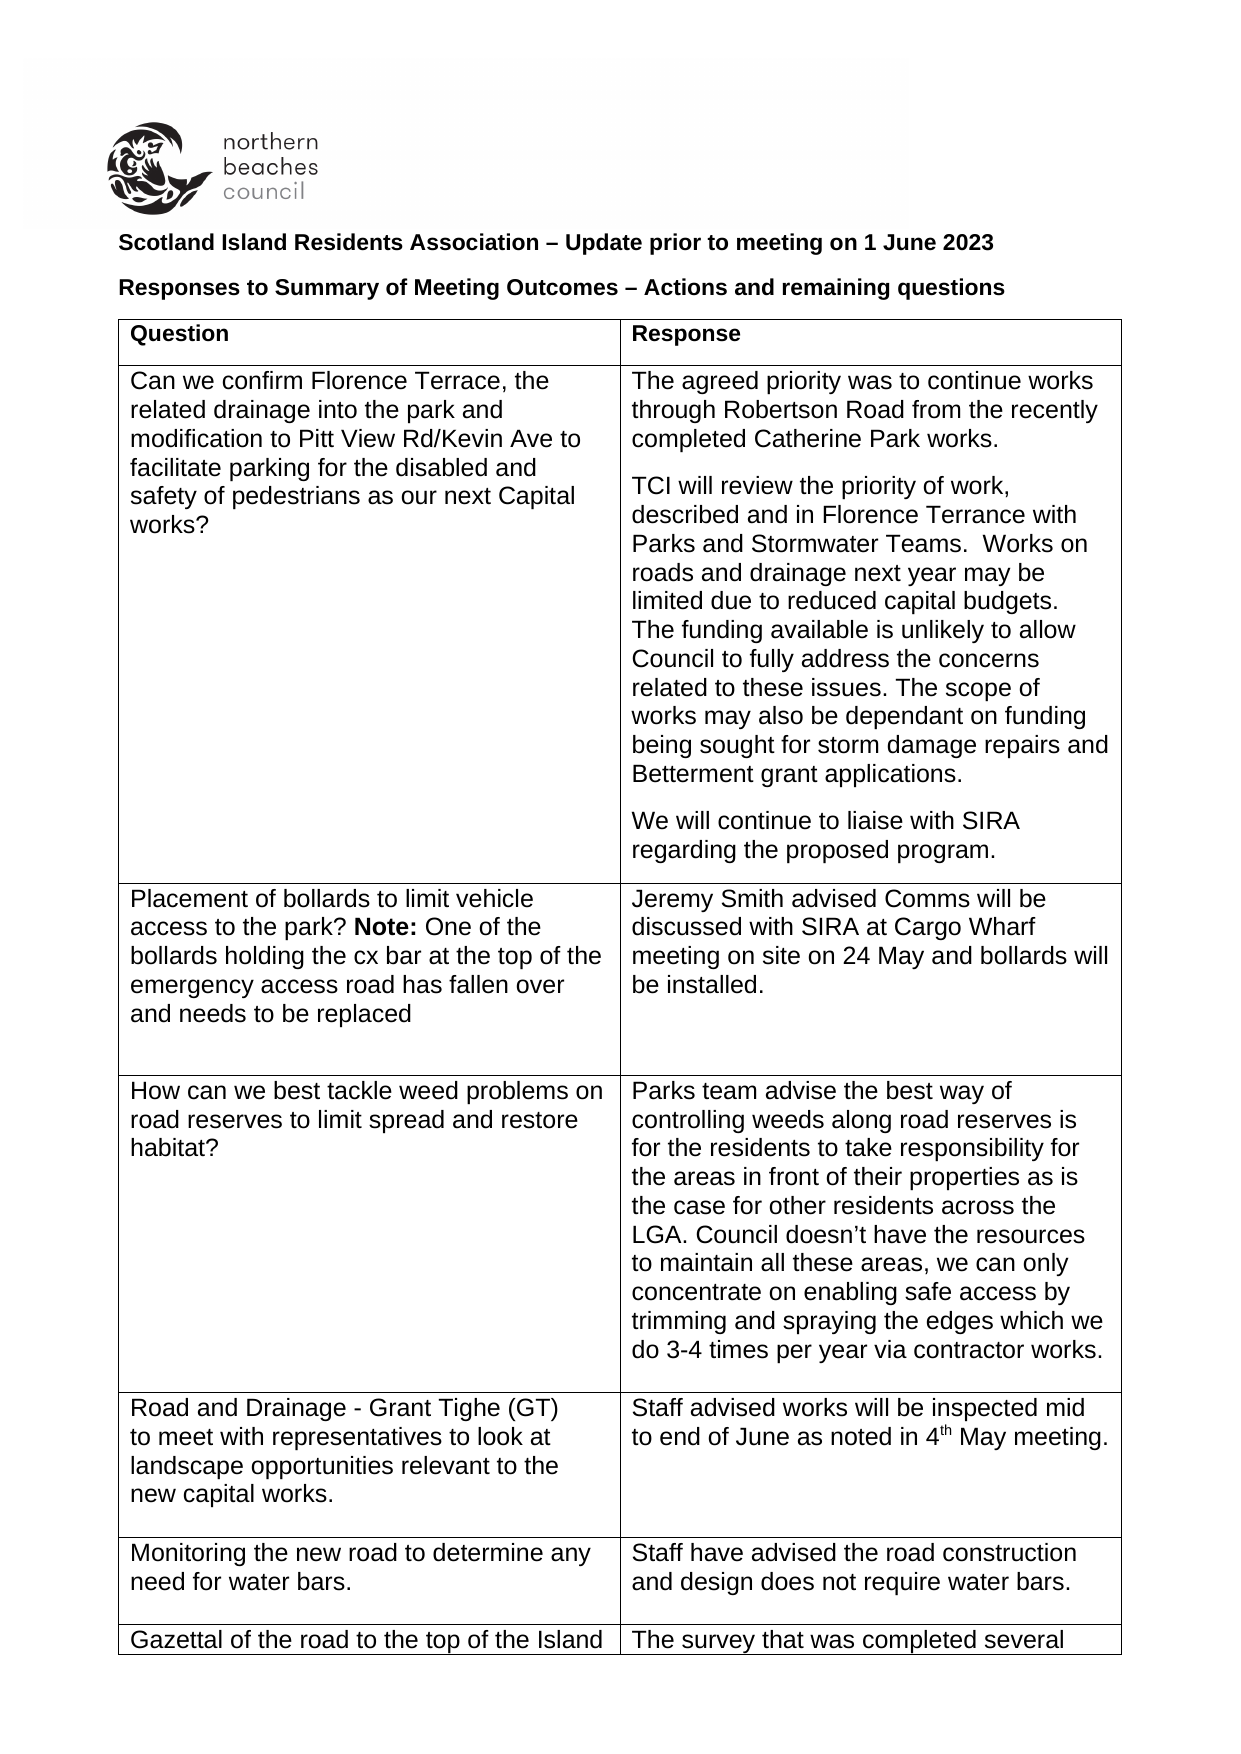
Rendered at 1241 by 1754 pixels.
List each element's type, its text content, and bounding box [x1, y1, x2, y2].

text Scotland Island Residents Association – Update prior to meeting on 1 June 2023 [118, 118, 1122, 255]
table_cell Staff have advised the road construction and design does not require water bars. [621, 1538, 1121, 1624]
table_cell Jeremy Smith advised Comms will be discussed with SIRA at Cargo Wharf meeting on site on 24 May and bollards will be installed. [621, 884, 1121, 1075]
text Responses to Summary of Meeting Outcomes – Actions and remaining questions [118, 274, 1122, 300]
table_cell Can we confirm Florence Terrace, the related drainage into the park and modification to Pitt View Rd/Kevin Ave to facilitate parking for the disabled and safety of pedestrians as our next Capital works? [119, 366, 620, 882]
table_cell Road and Drainage - Grant Tighe (GT) to meet with representatives to look at landscape opportunities relevant to the new capital works. [119, 1393, 620, 1537]
table_header Response [621, 320, 1121, 365]
table_cell How can we best tackle weed problems on road reserves to limit spread and restore habitat? [119, 1076, 620, 1392]
table_cell Parks team advise the best way of controlling weeds along road reserves is for the residents to take responsibility for the areas in front of their properties as is the case for other residents across the LGA. Council doesn’t have the resources to maintain all these areas, we can only concentrate on enabling safe access by trimming and spraying the edges which we do 3-4 times per year via contractor works. [621, 1076, 1121, 1392]
table_cell Placement of bollards to limit vehicle access to the park? Note: One of the bollards holding the cx bar at the top of the emergency access road has fallen over and needs to be replaced [119, 884, 620, 1075]
table_header Question [119, 320, 620, 365]
table_cell Staff advised works will be inspected mid to end of June as noted in 4th May meeting. [621, 1393, 1121, 1537]
table_cell Monitoring the new road to determine any need for water bars. [119, 1538, 620, 1624]
picture [23, 58, 910, 229]
table_cell The agreed priority was to continue works through Robertson Road from the recently completed Catherine Park works. TCI will review the priority of work, described and in Florence Terrance with Parks and Stormwater Teams. Works on roads and drainage next year may be limited due to reduced capital budgets. The funding available is unlikely to allow Council to fully address the concerns related to these issues. The scope of works may also be dependant on funding being sought for storm damage repairs and Betterment grant applications. We will continue to liaise with SIRA regarding the proposed program. [621, 366, 1121, 882]
